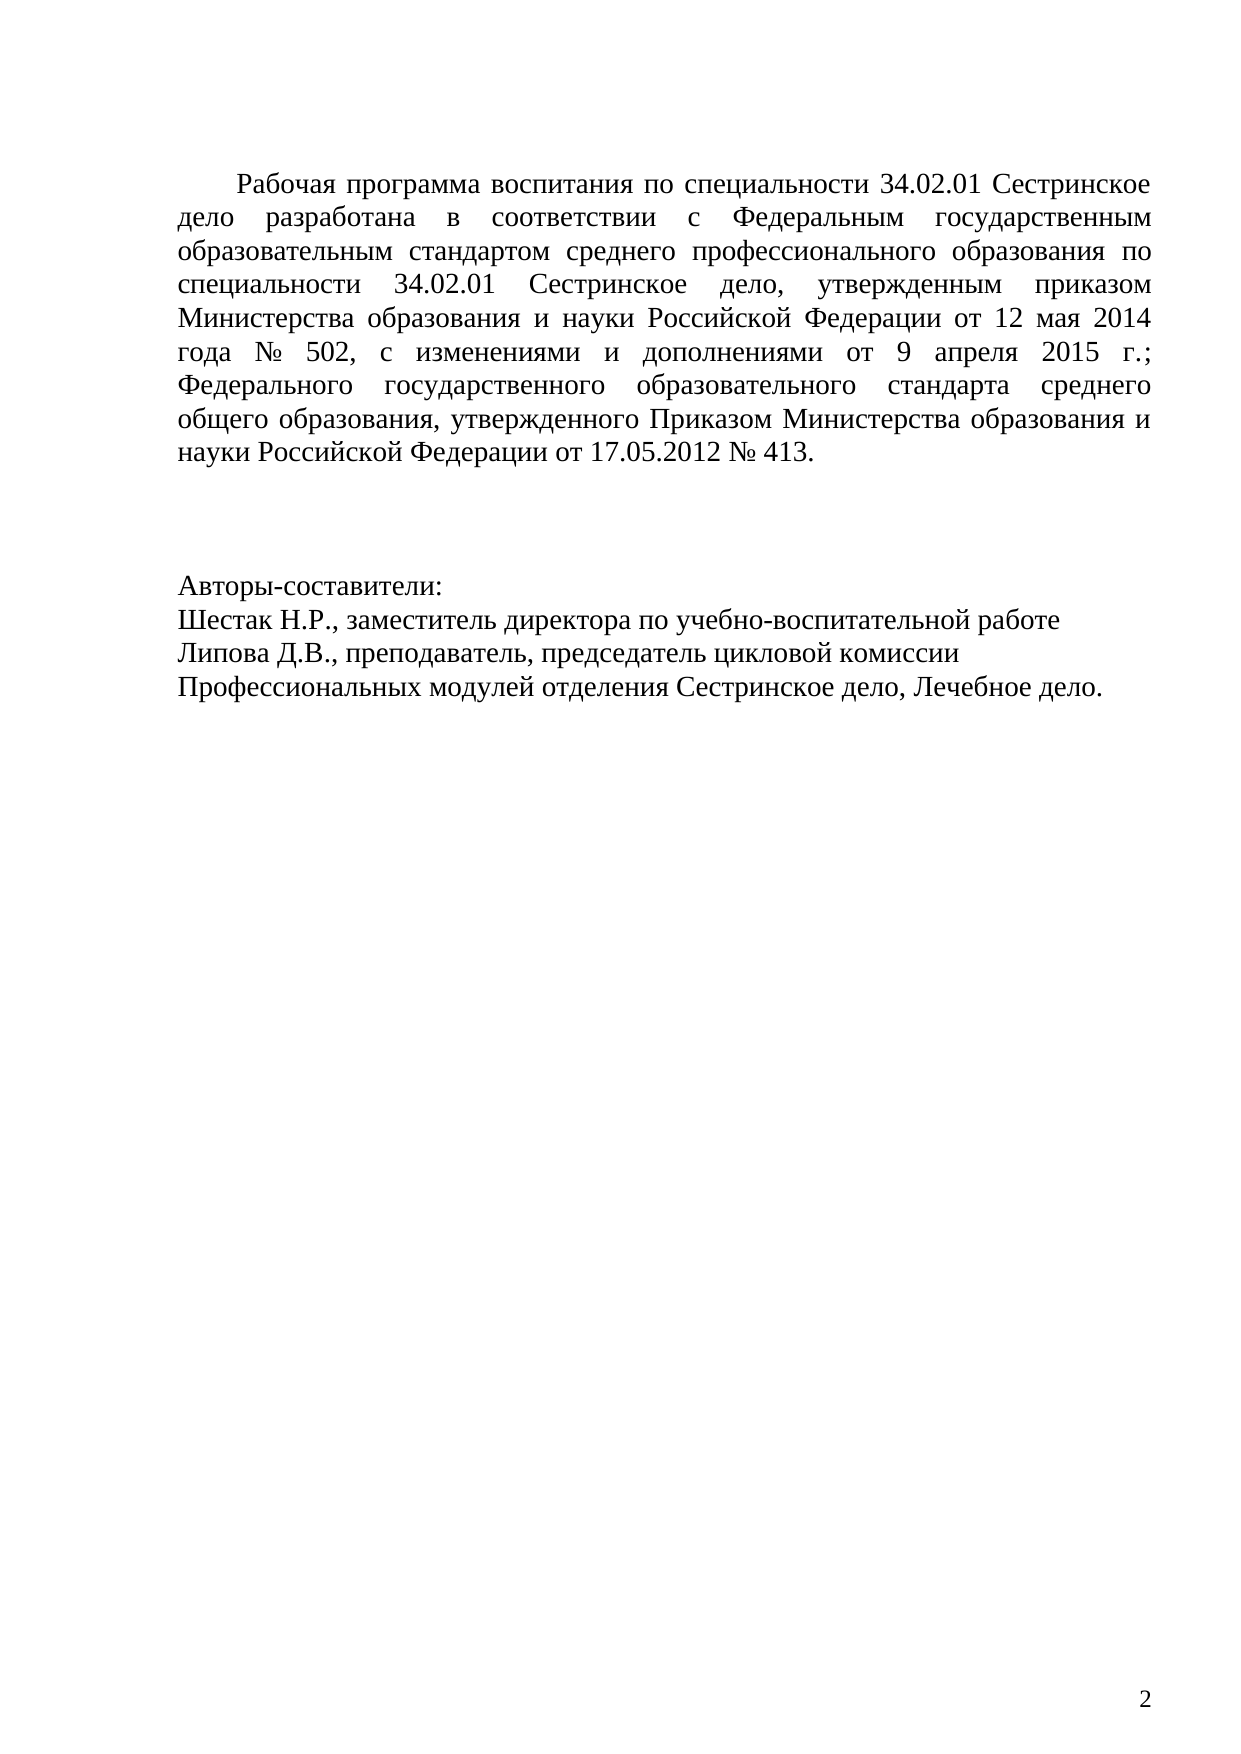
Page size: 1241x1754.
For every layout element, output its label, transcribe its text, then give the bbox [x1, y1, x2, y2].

text Авторы-составители: [177, 568, 1152, 602]
text Липова Д.В., преподаватель, председатель цикловой комиссии Профессиональных модулей отделения Сестринское дело, Лечебное дело. [177, 636, 1152, 703]
text Рабочая программа воспитания по специальности 34.02.01 Сестринское дело разработана в соответствии с Федеральным государственным образовательным стандартом среднего профессионального образования по специальности 34.02.01 Сестринское дело, утвержденным приказом Министерства образования и науки Российской Федерации от 12 мая 2014 года № 502, с изменениями и дополнениями от 9 апреля 2015 г.; Федерального государственного образовательного стандарта среднего общего образования, утвержденного Приказом Министерства образования и науки Российской Федерации от 17.05.2012 № 413. [177, 166, 1152, 468]
text Шестак Н.Р., заместитель директора по учебно-воспитательной работе [177, 602, 1152, 636]
